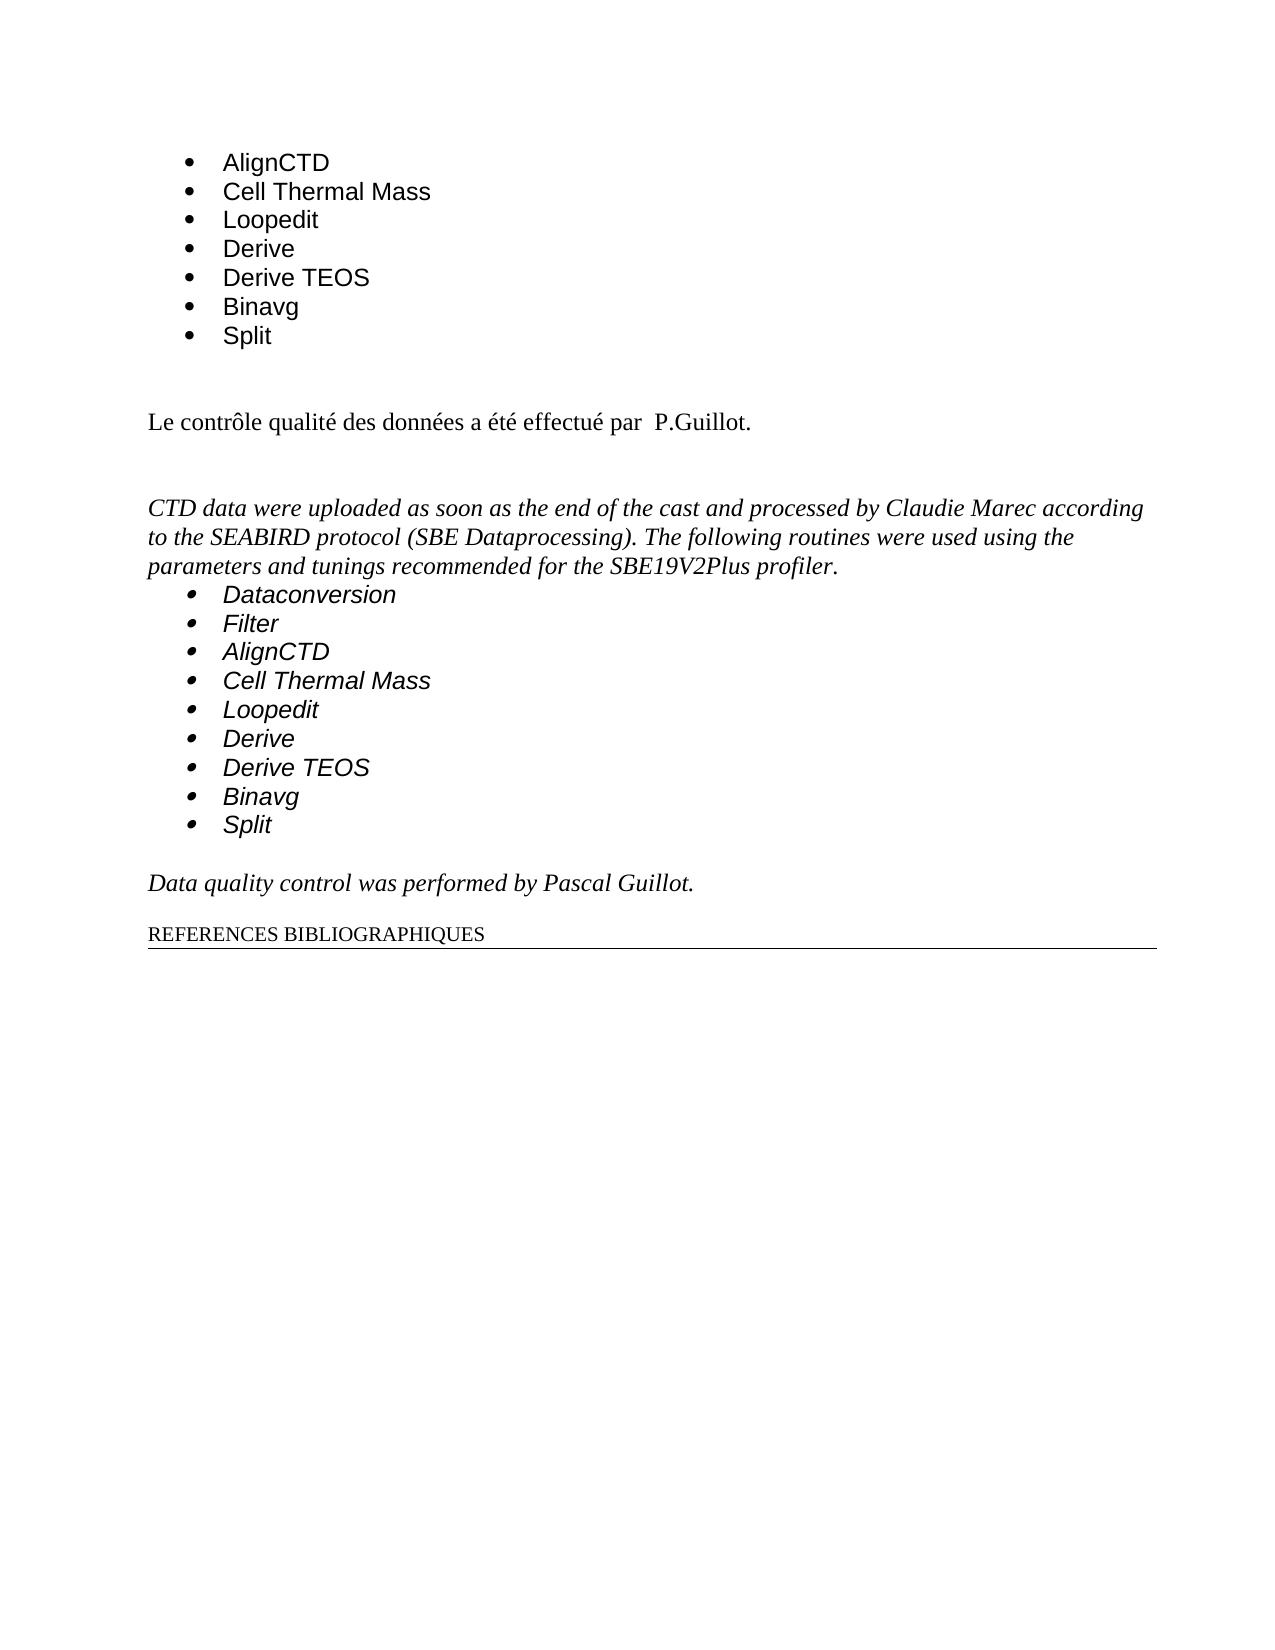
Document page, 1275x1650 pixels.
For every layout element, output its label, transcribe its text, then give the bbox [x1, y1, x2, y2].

list Binavg [185, 292, 1157, 321]
list Binavg [185, 782, 1157, 811]
list AlignCTD [185, 148, 1157, 177]
list Split [185, 811, 1157, 839]
list Derive TEOS [185, 263, 1157, 292]
list Loopedit [185, 205, 1157, 234]
list Split [185, 321, 1157, 350]
list Derive [185, 234, 1157, 263]
subtitle REFERENCES BIBLIOGRAPHIQUES [148, 922, 1157, 948]
list Derive TEOS [185, 753, 1157, 782]
list Derive [185, 724, 1157, 753]
list Cell Thermal Mass [185, 666, 1157, 695]
list Dataconversion [185, 580, 1157, 608]
text CTD data were uploaded as soon as the end of the cast and processed by Claudie Marec according to the SEABIRD protocol (SBE Dataprocessing). The following routines were used using the parameters and tunings recommended for the SBE19V2Plus profiler. [148, 493, 1157, 580]
text Data quality control was performed by Pascal Guillot. [148, 868, 1157, 897]
list AlignCTD [185, 637, 1157, 666]
list Loopedit [185, 695, 1157, 724]
list Filter [185, 608, 1157, 637]
list Cell Thermal Mass [185, 177, 1157, 205]
subtitle Le contrôle qualité des données a été effectué par P.Guillot. [148, 407, 1157, 436]
